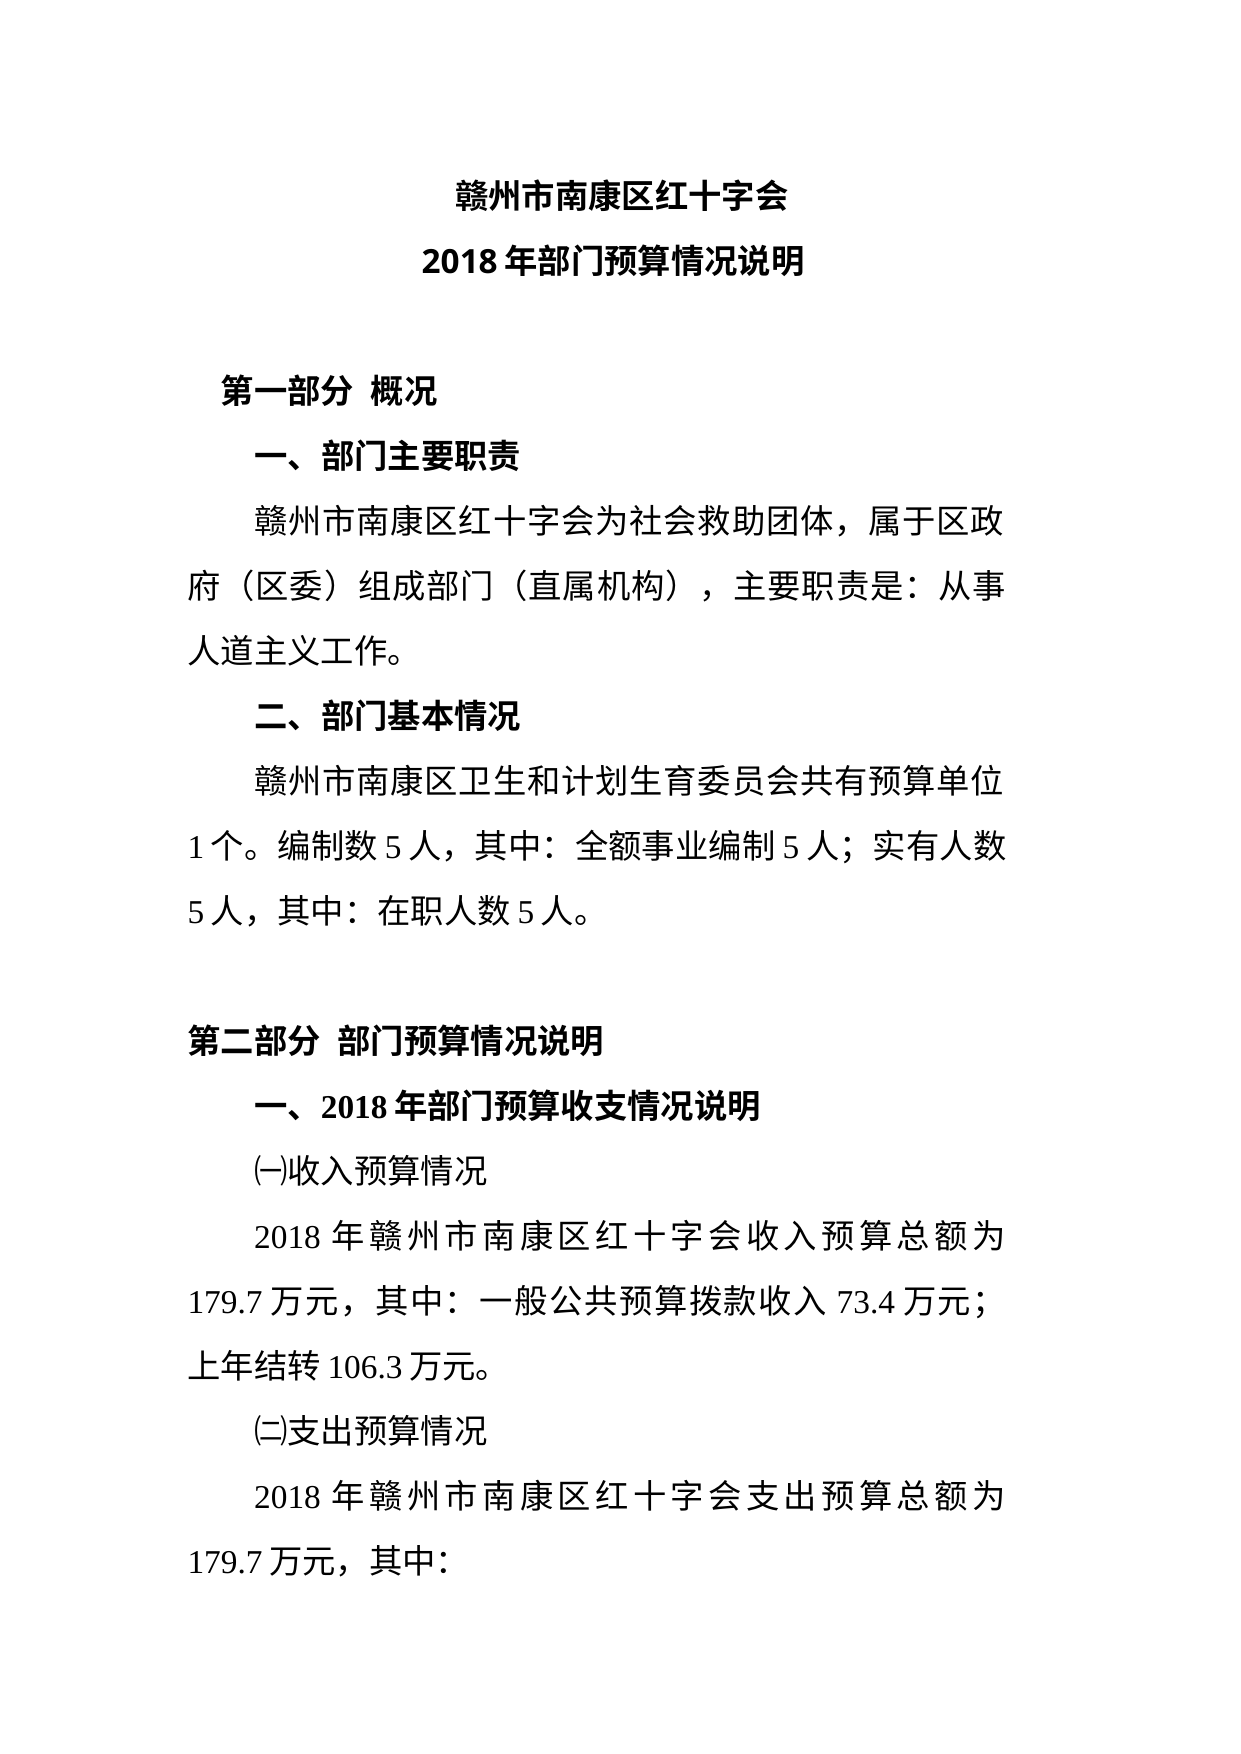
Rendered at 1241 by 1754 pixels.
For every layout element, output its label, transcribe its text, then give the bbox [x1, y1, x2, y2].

text 第一部分 概况 [187, 357, 1006, 422]
text 2018年部门预算情况说明 [187, 227, 1006, 292]
text 赣州市南康区卫生和计划生育委员会共有预算单位1个。编制数5人，其中：全额事业编制5人；实有人数5人，其中：在职人数5人。 [187, 747, 1006, 942]
text ㈡支出预算情况 [187, 1397, 1006, 1462]
text 第二部分 部门预算情况说明 [187, 1007, 1006, 1072]
text 2018年赣州市南康区红十字会支出预算总额为179.7万元，其中： [187, 1462, 1006, 1592]
text 2018年赣州市南康区红十字会收入预算总额为179.7万元，其中：一般公共预算拨款收入73.4万元；上年结转106.3万元。 [187, 1202, 1006, 1397]
text 赣州市南康区红十字会为社会救助团体，属于区政府（区委）组成部门（直属机构），主要职责是：从事人道主义工作。 [187, 487, 1006, 682]
text 一、2018年部门预算收支情况说明 [187, 1072, 1006, 1137]
text ㈠收入预算情况 [187, 1137, 1006, 1202]
text 一、部门主要职责 [187, 422, 1006, 487]
text 赣州市南康区红十字会 [187, 162, 1006, 227]
text 二、部门基本情况 [187, 682, 1006, 747]
